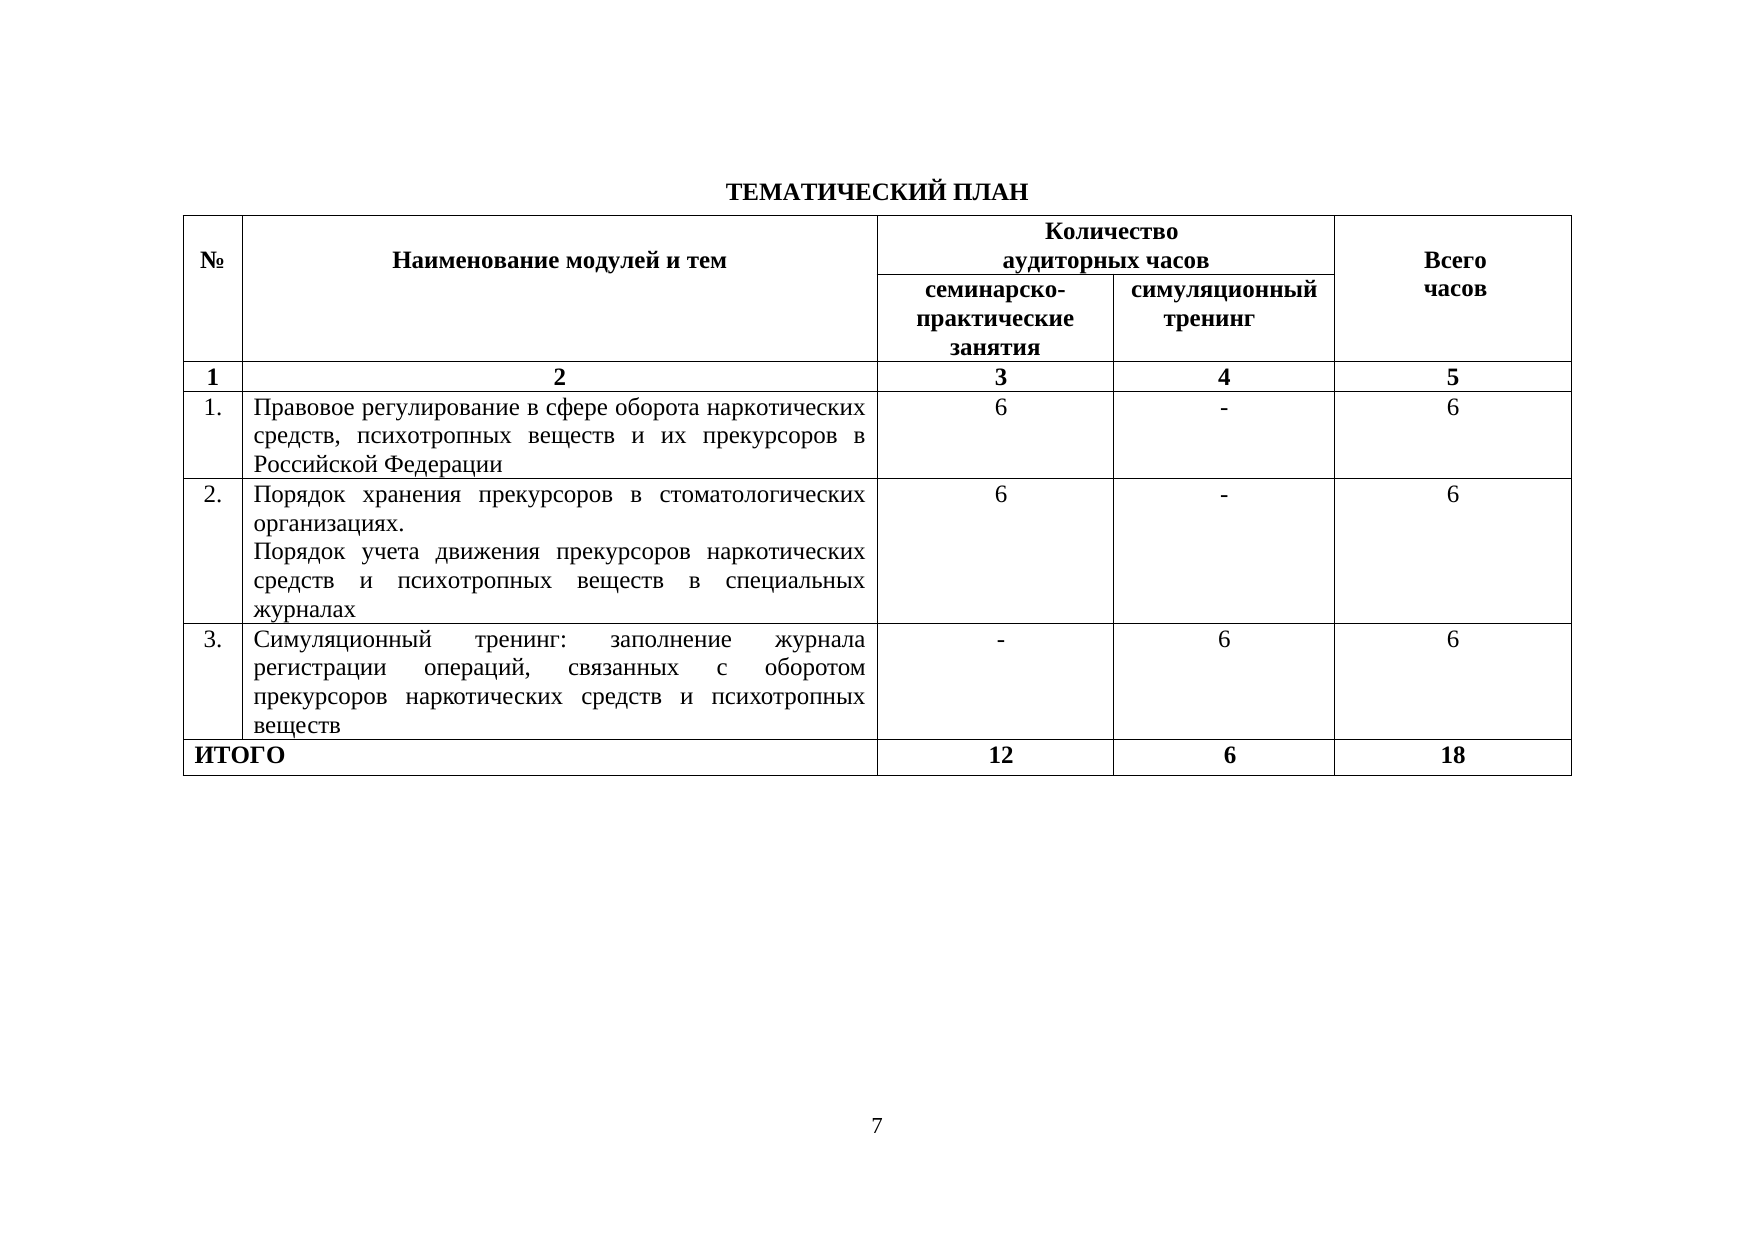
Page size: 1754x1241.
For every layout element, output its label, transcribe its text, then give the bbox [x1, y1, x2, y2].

table_cell 6 [1335, 624, 1571, 739]
table_cell Правовое регулирование в сфере оборота наркотических средств, психотропных веществ и их прекурсоров в Российской Федерации [243, 392, 877, 478]
table_header Наименование модулей и тем [243, 216, 877, 361]
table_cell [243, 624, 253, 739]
table_header Количество аудиторных часов [878, 216, 1334, 273]
table_cell семинарско-практические занятия [878, 275, 1113, 361]
table_cell 3 [878, 362, 1113, 391]
table_cell - [1114, 392, 1334, 478]
table_cell 6 [1335, 392, 1571, 478]
table_cell ИТОГО [184, 740, 877, 775]
table_header № [184, 216, 242, 361]
table_cell 3. [184, 624, 242, 739]
table_cell 5 [1335, 362, 1571, 391]
table_cell Порядок хранения прекурсоров в стоматологических организациях. Порядок учета движения прекурсоров наркотических средств и психотропных веществ в специальных журналах [243, 479, 877, 623]
table_cell 12 [878, 740, 1113, 775]
table_cell симуляционный тренинг [1114, 275, 1334, 361]
table_cell 1 [184, 362, 242, 391]
table_cell - [1114, 479, 1334, 623]
table_cell 4 [1114, 362, 1334, 391]
table_cell - [878, 624, 1113, 739]
table_cell 1. [184, 392, 242, 478]
table_cell 6 [878, 479, 1113, 623]
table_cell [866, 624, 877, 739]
table_cell 6 [1114, 740, 1334, 775]
table_cell 6 [878, 392, 1113, 478]
table_cell 2. [184, 479, 242, 623]
table_cell 6 [1114, 624, 1334, 739]
table_cell 2 [243, 362, 877, 391]
table_cell 6 [1335, 479, 1571, 623]
table_header Всего часов [1335, 216, 1571, 361]
text ТЕМАТИЧЕСКИЙ ПЛАН [118, 177, 1636, 206]
table_cell 18 [1335, 740, 1571, 775]
